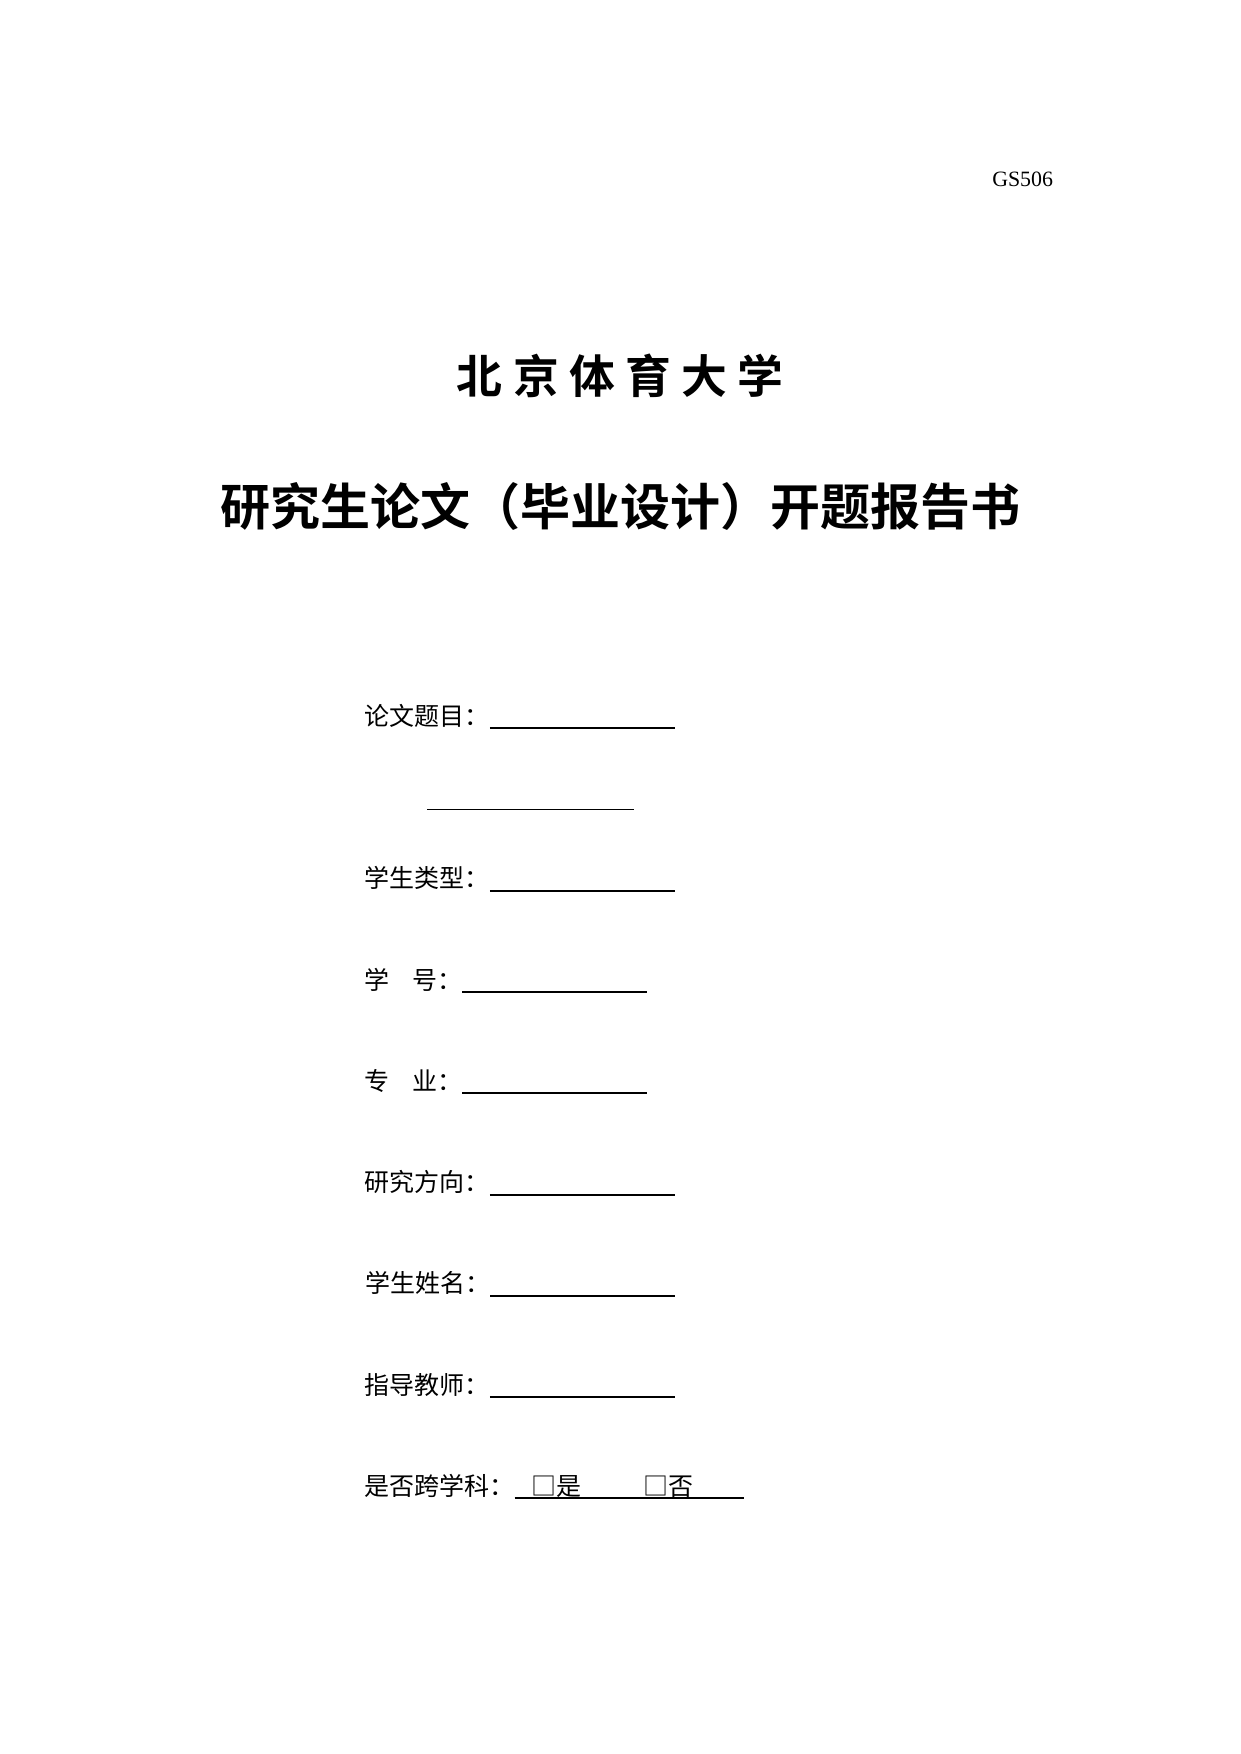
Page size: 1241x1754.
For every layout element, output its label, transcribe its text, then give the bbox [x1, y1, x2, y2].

text 专 业： [187, 1047, 1053, 1112]
text 研究方向： [187, 1148, 1053, 1213]
text 北 京 体 育 大 学 [187, 324, 1053, 422]
text 是否跨学科： □是 □否 [187, 1452, 1053, 1517]
text 学 号： [187, 946, 1053, 1011]
text 学生类型： [187, 844, 1053, 909]
text 指导教师： [187, 1351, 1053, 1416]
text 论文题目： [187, 682, 1053, 747]
text 学生姓名： [365, 1249, 1053, 1314]
text GS506 [187, 162, 1053, 194]
text 研究生论文（毕业设计）开题报告书 [187, 454, 1053, 552]
